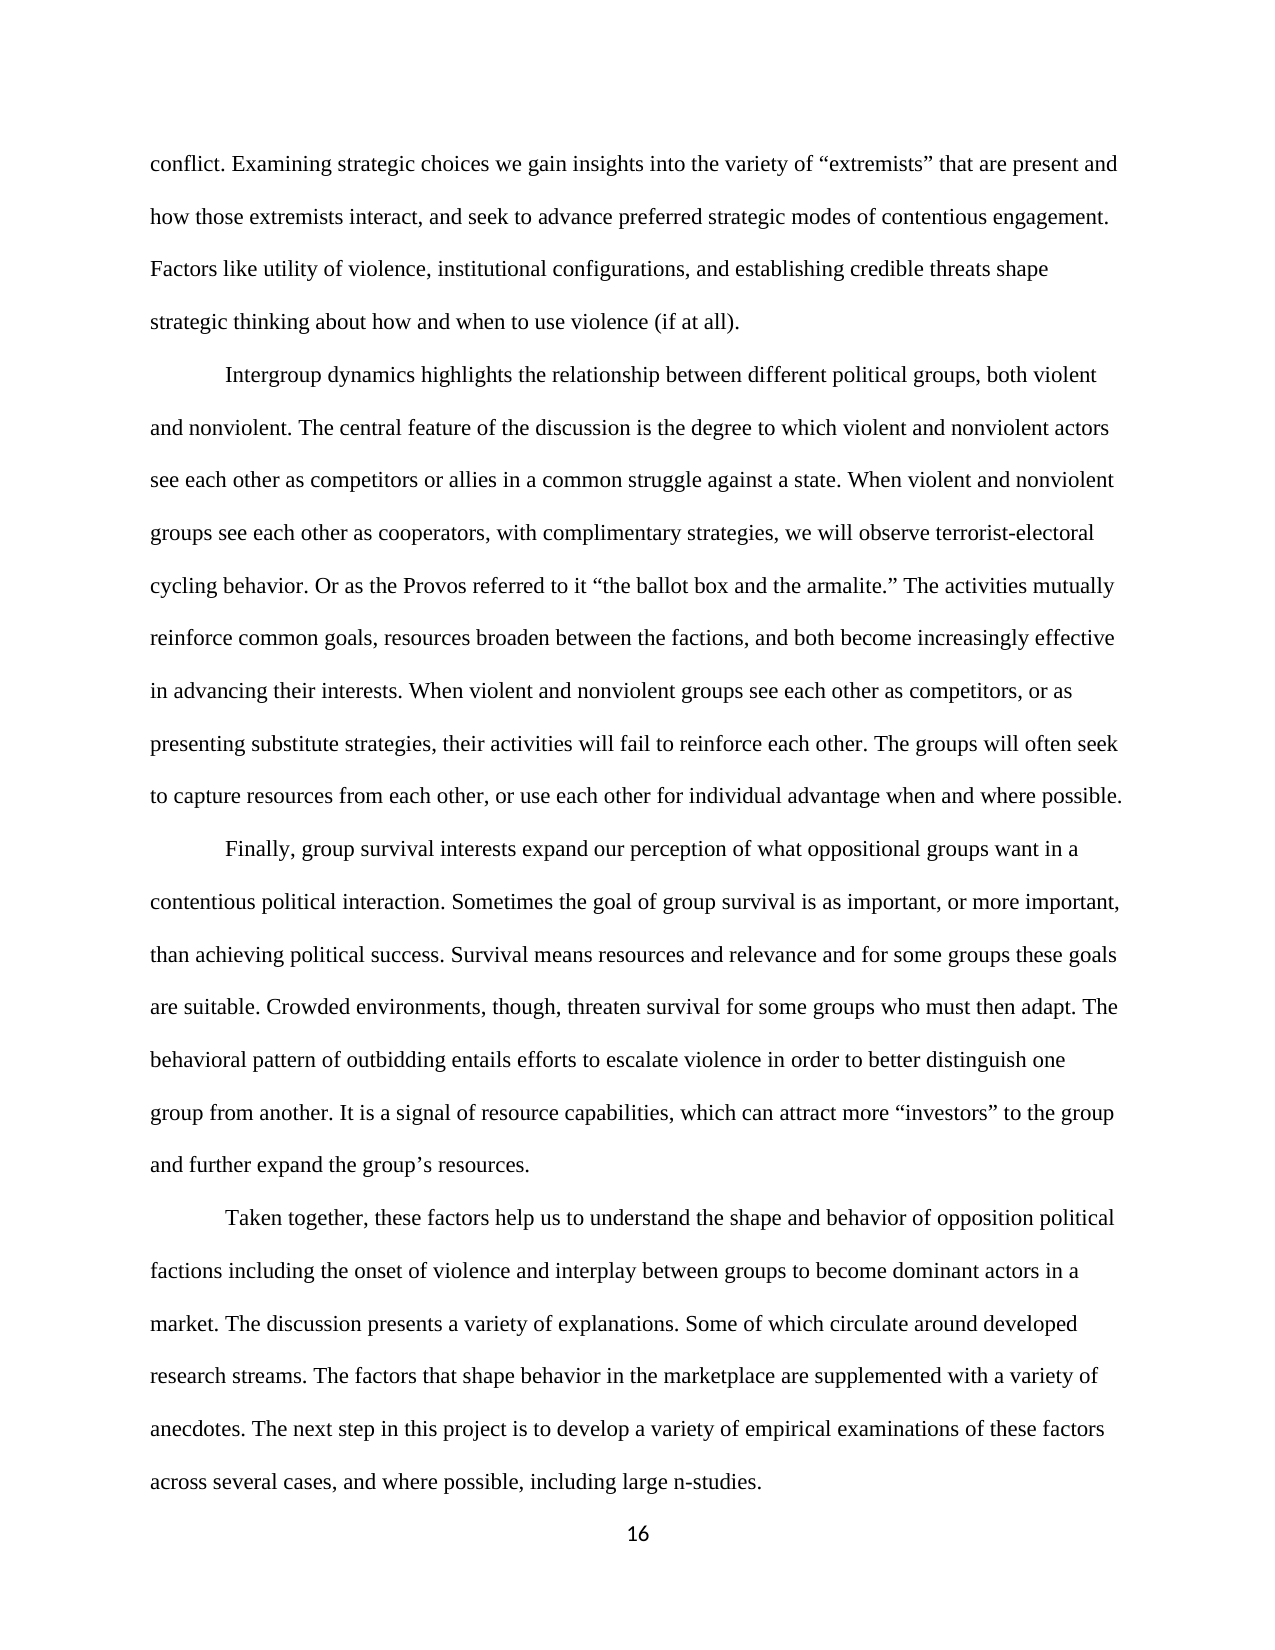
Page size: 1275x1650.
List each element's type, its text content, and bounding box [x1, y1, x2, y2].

text Taken together, these factors help us to understand the shape and behavior of opposition political factions including the onset of violence and interplay between groups to become dominant actors in a market. The discussion presents a variety of explanations. Some of which circulate around developed research streams. The factors that shape behavior in the marketplace are supplemented with a variety of anecdotes. The next step in this project is to develop a variety of empirical examinations of these factors across several cases, and where possible, including large n-studies. [150, 1204, 1125, 1494]
text Finally, group survival interests expand our perception of what oppositional groups want in a contentious political interaction. Sometimes the goal of group survival is as important, or more important, than achieving political success. Survival means resources and relevance and for some groups these goals are suitable. Crowded environments, though, threaten survival for some groups who must then adapt. The behavioral pattern of outbidding entails efforts to escalate violence in order to better distinguish one group from another. It is a signal of resource capabilities, which can attract more “investors” to the group and further expand the group’s resources. [150, 835, 1125, 1178]
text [150, 150, 1125, 334]
text Intergroup dynamics highlights the relationship between different political groups, both violent and nonviolent. The central feature of the discussion is the degree to which violent and nonviolent actors see each other as competitors or allies in a common struggle against a state. When violent and nonviolent groups see each other as cooperators, with complimentary strategies, we will observe terrorist-electoral cycling behavior. Or as the Provos referred to it “the ballot box and the armalite.” The activities mutually reinforce common goals, resources broaden between the factions, and both become increasingly effective in advancing their interests. When violent and nonviolent groups see each other as competitors, or as presenting substitute strategies, their activities will fail to reinforce each other. The groups will often seek to capture resources from each other, or use each other for individual advantage when and where possible. [150, 361, 1125, 809]
